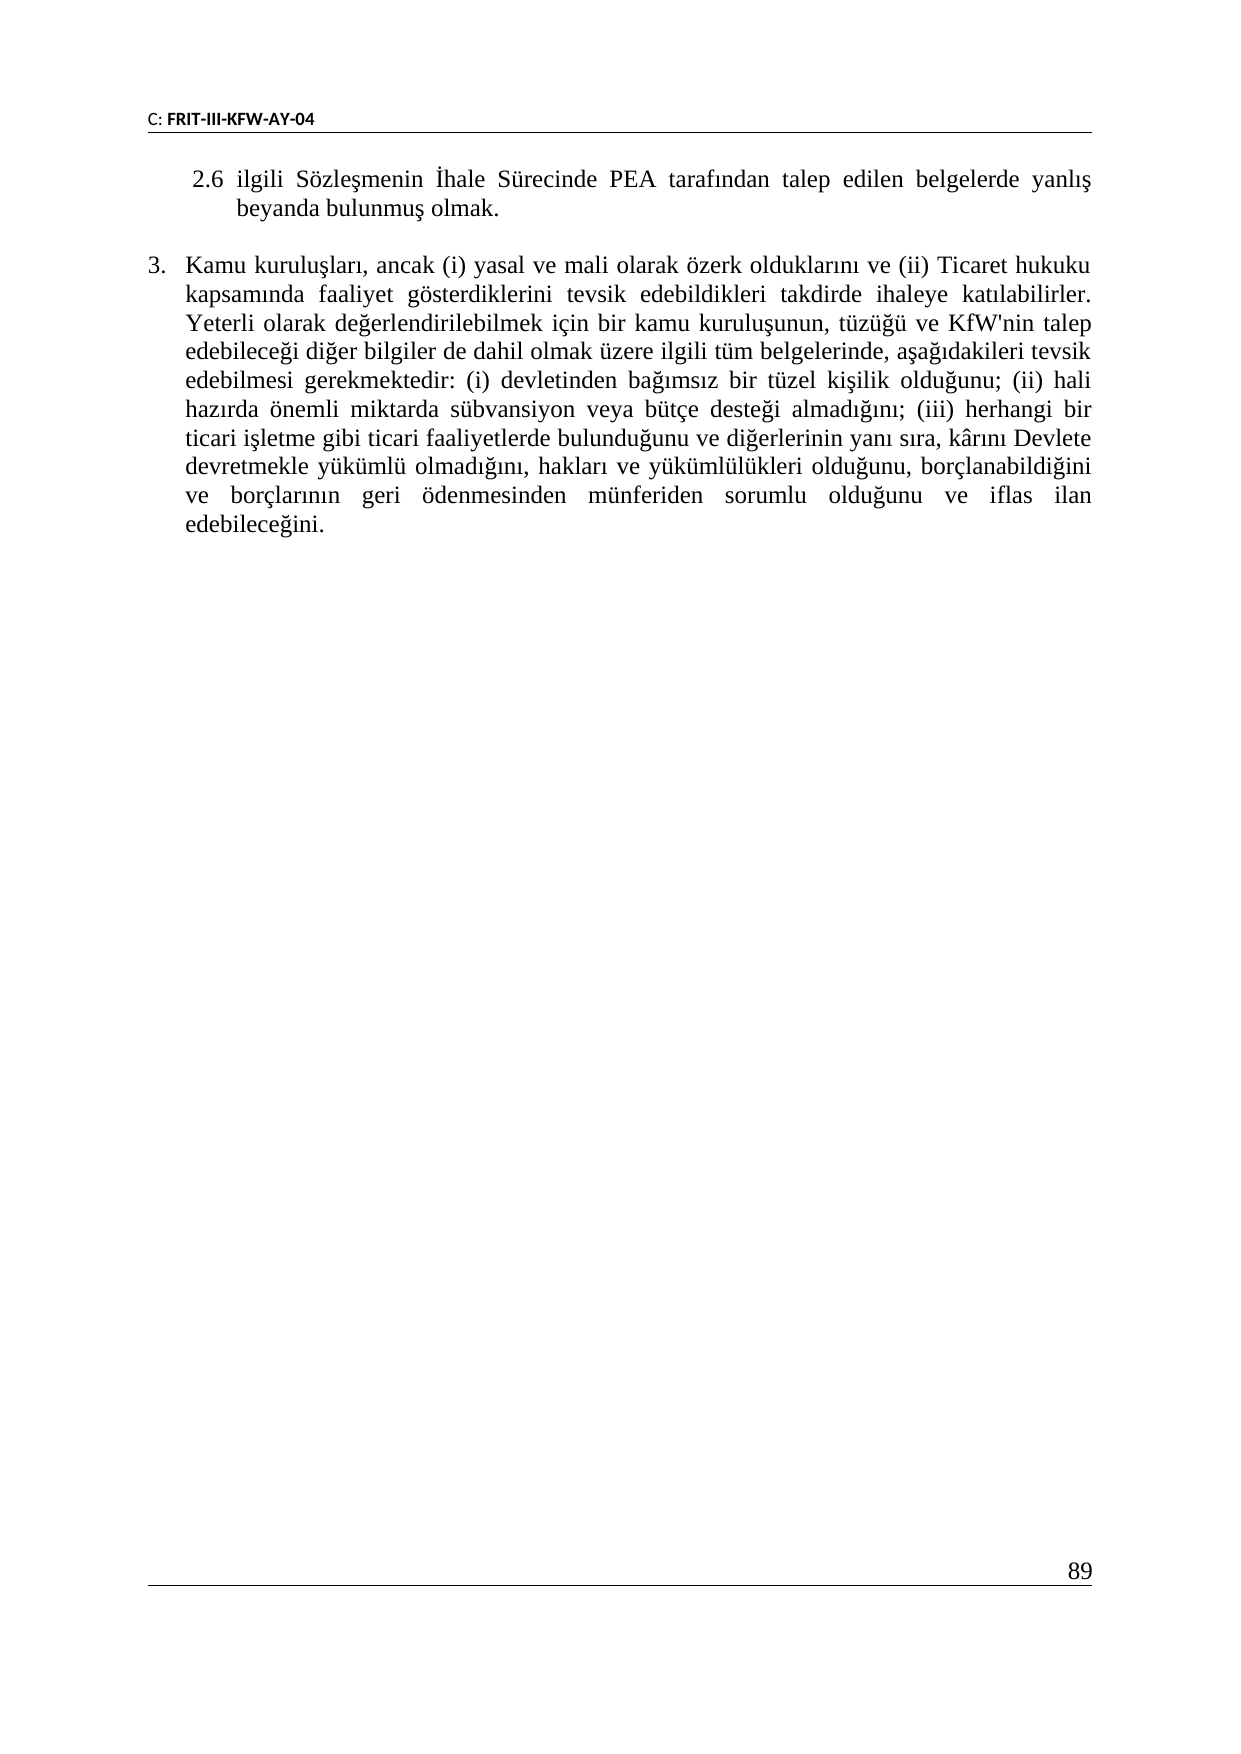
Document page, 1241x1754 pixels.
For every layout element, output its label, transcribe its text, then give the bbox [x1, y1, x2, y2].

text 2.6 ilgili Sözleşmenin İhale Sürecinde PEA tarafından talep edilen belgelerde yanlış beyanda bulunmuş olmak. [192, 164, 1092, 221]
list Kamu kuruluşları, ancak (i) yasal ve mali olarak özerk olduklarını ve (ii) Ticaret hukuku kapsamında faaliyet gösterdiklerini tevsik edebildikleri takdirde ihaleye katılabilirler. Yeterli olarak değerlendirilebilmek için bir kamu kuruluşunun, tüzüğü ve KfW'nin talep edebileceği diğer bilgiler de dahil olmak üzere ilgili tüm belgelerinde, aşağıdakileri tevsik edebilmesi gerekmektedir: (i) devletinden bağımsız bir tüzel kişilik olduğunu; (ii) hali hazırda önemli miktarda sübvansiyon veya bütçe desteği almadığını; (iii) herhangi bir ticari işletme gibi ticari faaliyetlerde bulunduğunu ve diğerlerinin yanı sıra, kârını Devlete devretmekle yükümlü olmadığını, hakları ve yükümlülükleri olduğunu, borçlanabildiğini ve borçlarının geri ödenmesinden münferiden sorumlu olduğunu ve iflas ilan edebileceğini. [148, 250, 1092, 538]
